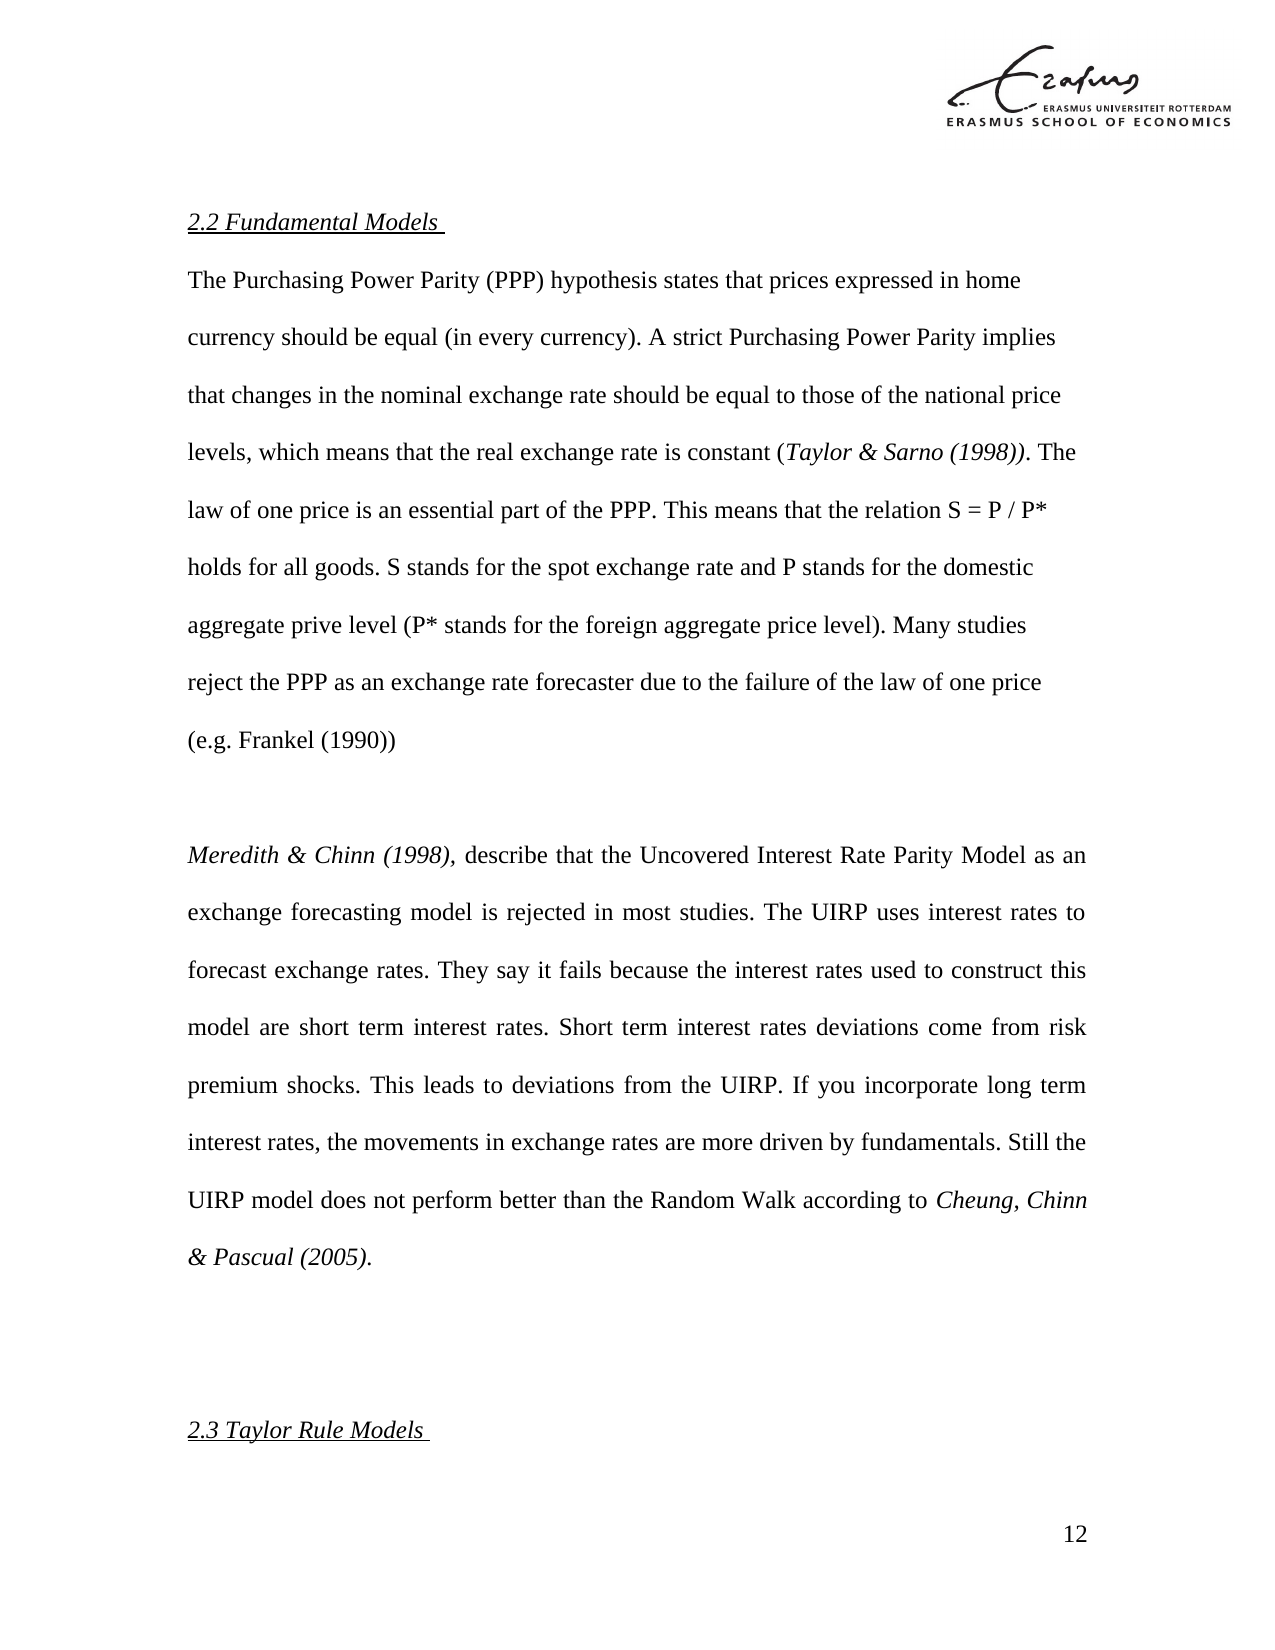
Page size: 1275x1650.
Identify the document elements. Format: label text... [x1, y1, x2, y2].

text 2.3 Taylor Rule Models [187, 1415, 1087, 1444]
text 2.2 Fundamental Models The Purchasing Power Parity (PPP) hypothesis states that prices expressed in home currency should be equal (in every currency). A strict Purchasing Power Parity implies that changes in the nominal exchange rate should be equal to those of the national price levels, which means that the real exchange rate is constant (Taylor & Sarno (1998)). The law of one price is an essential part of the PPP. This means that the relation S = P / P* holds for all goods. S stands for the spot exchange rate and P stands for the domestic aggregate prive level (P* stands for the foreign aggregate price level). Many studies reject the PPP as an exchange rate forecaster due to the failure of the law of one price (e.g. Frankel (1990)) [187, 207, 1087, 754]
picture [936, 29, 1243, 150]
text Meredith & Chinn (1998), describe that the Uncovered Interest Rate Parity Model as an exchange forecasting model is rejected in most studies. The UIRP uses interest rates to forecast exchange rates. They say it fails because the interest rates used to construct this model are short term interest rates. Short term interest rates deviations come from risk premium shocks. This leads to deviations from the UIRP. If you incorporate long term interest rates, the movements in exchange rates are more driven by fundamentals. Still the UIRP model does not perform better than the Random Walk according to Cheung, Chinn & Pascual (2005). [187, 840, 1087, 1271]
